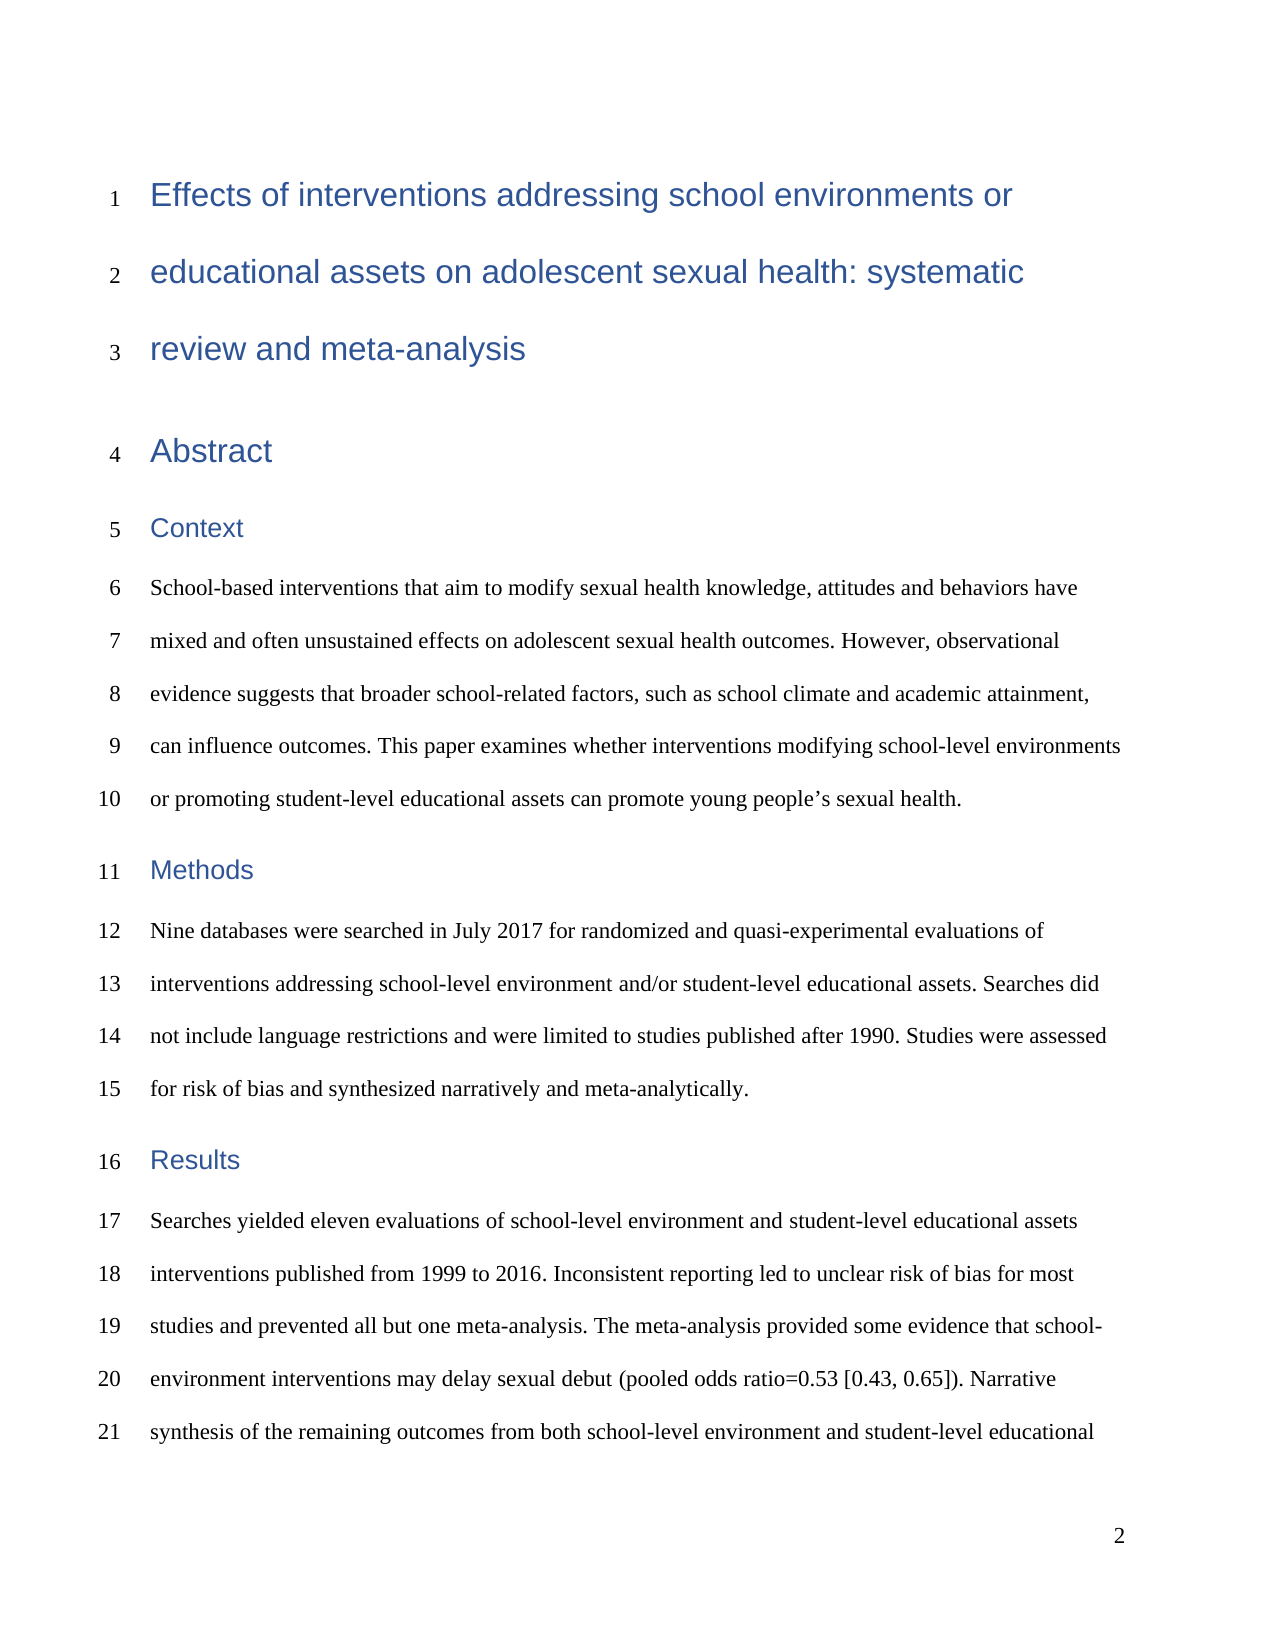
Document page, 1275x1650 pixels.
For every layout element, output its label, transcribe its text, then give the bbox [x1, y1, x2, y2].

subtitle Effects of interventions addressing school environments or educational assets on adolescent sexual health: systematic review and meta-analysis [150, 175, 1125, 367]
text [150, 1207, 1125, 1444]
text School-based interventions that aim to modify sexual health knowledge, attitudes and behaviors have mixed and often unsustained effects on adolescent sexual health outcomes. However, observational evidence suggests that broader school-related factors, such as school climate and academic attainment, can influence outcomes. This paper examines whether interventions modifying school-level environments or promoting student-level educational assets can promote young people’s sexual health. [150, 574, 1125, 811]
subtitle Context [150, 512, 1125, 543]
subtitle Methods [150, 854, 1125, 886]
text Nine databases were searched in July 2017 for randomized and quasi-experimental evaluations of interventions addressing school-level environment and/or student-level educational assets. Searches did not include language restrictions and were limited to studies published after 1990. Studies were assessed for risk of bias and synthesized narratively and meta-analytically. [150, 917, 1125, 1101]
subtitle Abstract [150, 431, 1125, 469]
subtitle Results [150, 1144, 1125, 1176]
